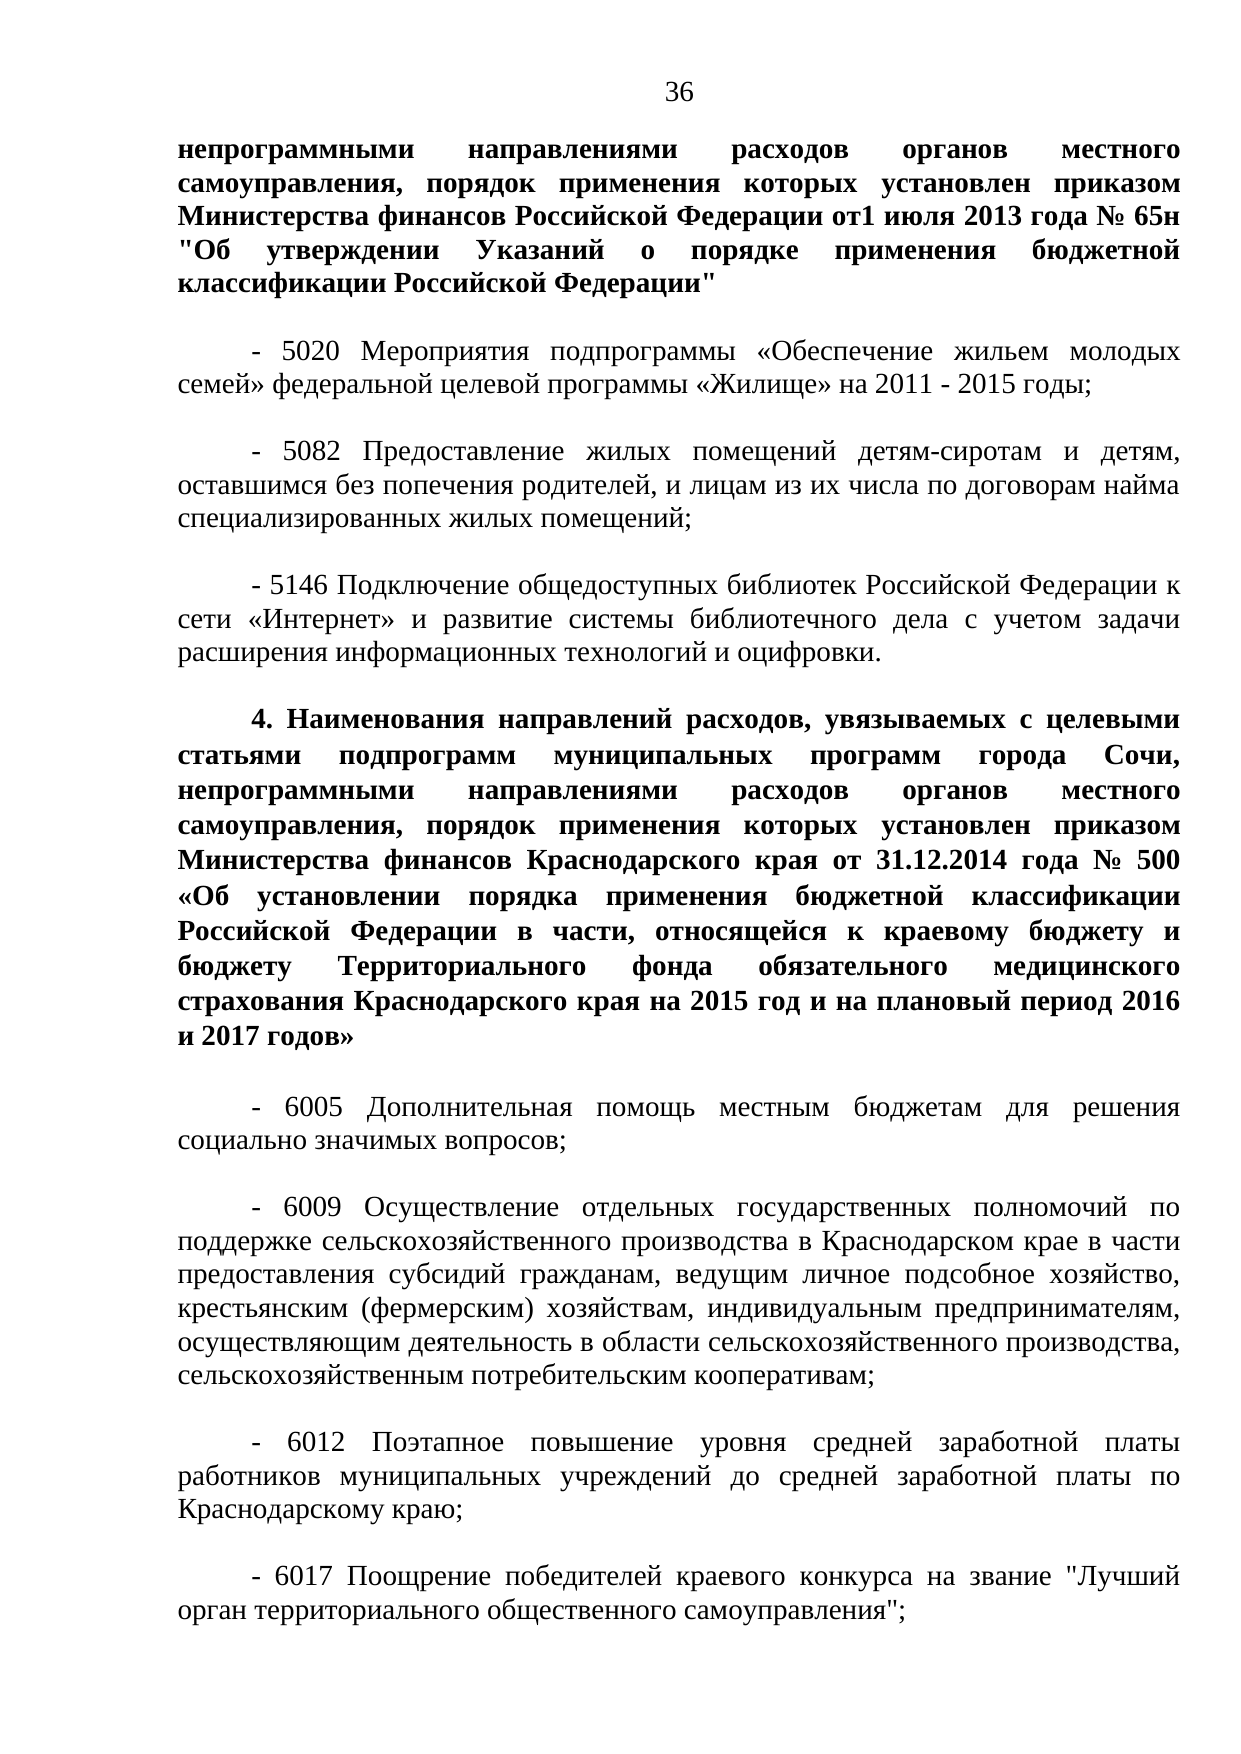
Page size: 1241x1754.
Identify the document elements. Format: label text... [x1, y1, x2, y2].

text - 6012 Поэтапное повышение уровня средней заработной платы работников муниципальных учреждений до средней заработной платы по Краснодарскому краю; [177, 1424, 1181, 1525]
text - 5020 Мероприятия подпрограммы «Обеспечение жильем молодых семей» федеральной целевой программы «Жилище» на 2011 - 2015 годы; [177, 333, 1181, 400]
text - 6005 Дополнительная помощь местным бюджетам для решения социально значимых вопросов; [177, 1089, 1181, 1156]
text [177, 131, 1181, 299]
text - 6017 Поощрение победителей краевого конкурса на звание "Лучший орган территориального общественного самоуправления"; [177, 1558, 1181, 1626]
text 4. Наименования направлений расходов, увязываемых с целевыми статьями подпрограмм муниципальных программ города Сочи, непрограммными направлениями расходов органов местного самоуправления, порядок применения которых установлен приказом Министерства финансов Краснодарского края от 31.12.2014 года № 500 «Об установлении порядка применения бюджетной классификации Российской Федерации в части, относящейся к краевому бюджету и бюджету Территориального фонда обязательного медицинского страхования Краснодарского края на 2015 год и на плановый период 2016 и 2017 годов» [177, 702, 1181, 1052]
text - 5082 Предоставление жилых помещений детям-сиротам и детям, оставшимся без попечения родителей, и лицам из их числа по договорам найма специализированных жилых помещений; [177, 433, 1181, 534]
text - 6009 Осуществление отдельных государственных полномочий по поддержке сельскохозяйственного производства в Краснодарском крае в части предоставления субсидий гражданам, ведущим личное подсобное хозяйство, крестьянским (фермерским) хозяйствам, индивидуальным предпринимателям, осуществляющим деятельность в области сельскохозяйственного производства, сельскохозяйственным потребительским кооперативам; [177, 1189, 1181, 1391]
text - 5146 Подключение общедоступных библиотек Российской Федерации к сети «Интернет» и развитие системы библиотечного дела с учетом задачи расширения информационных технологий и оцифровки. [177, 567, 1181, 668]
